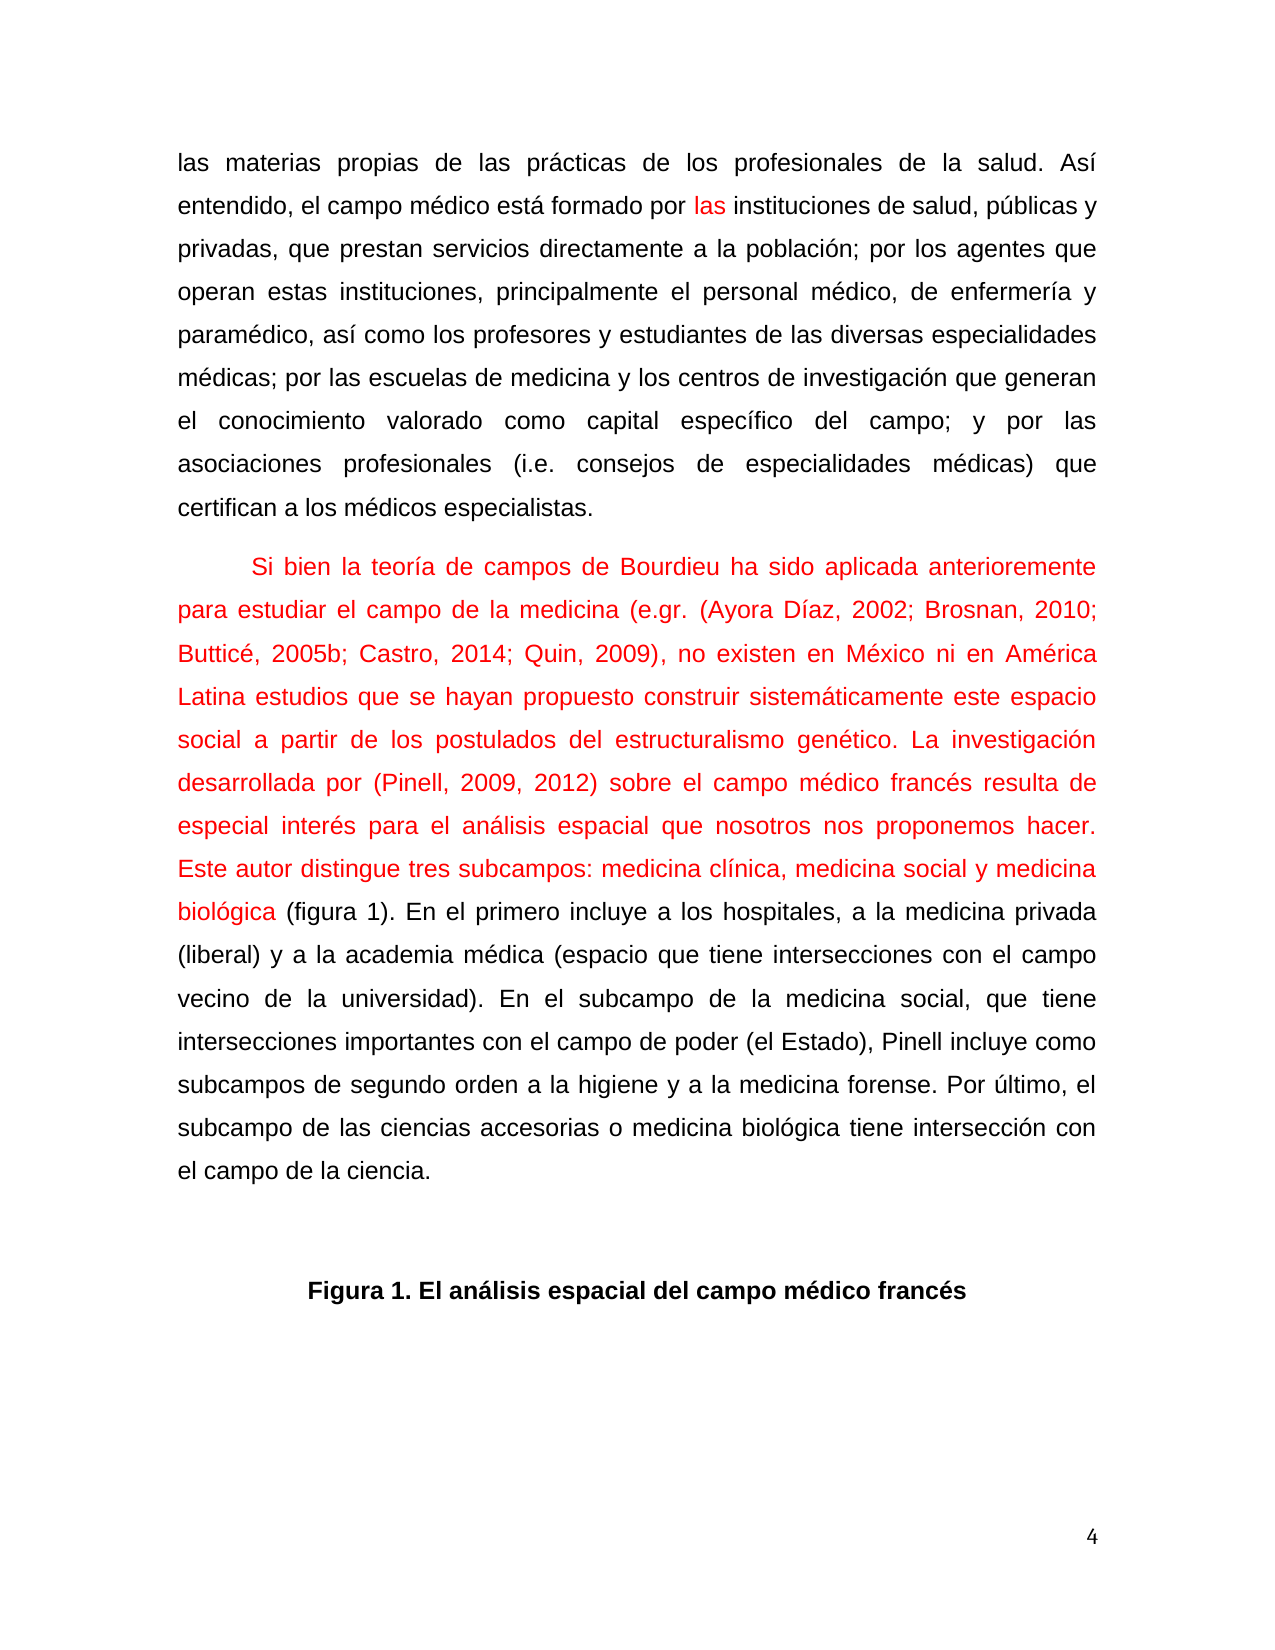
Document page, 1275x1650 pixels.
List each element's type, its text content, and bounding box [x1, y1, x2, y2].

text Figura 1. El análisis espacial del campo médico francés [177, 1276, 1098, 1304]
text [177, 148, 1098, 521]
text Si bien la teoría de campos de Bourdieu ha sido aplicada anterioremente para estudiar el campo de la medicina (e.gr. (Ayora Díaz, 2002; Brosnan, 2010; Butticé, 2005b; Castro, 2014; Quin, 2009), no existen en México ni en América Latina estudios que se hayan propuesto construir sistemáticamente este espacio social a partir de los postulados del estructuralismo genético. La investigación desarrollada por (Pinell, 2009, 2012) sobre el campo médico francés resulta de especial interés para el análisis espacial que nosotros nos proponemos hacer. Este autor distingue tres subcampos: medicina clínica, medicina social y medicina biológica (figura 1). En el primero incluye a los hospitales, a la medicina privada (liberal) y a la academia médica (espacio que tiene intersecciones con el campo vecino de la universidad). En el subcampo de la medicina social, que tiene intersecciones importantes con el campo de poder (el Estado), Pinell incluye como subcampos de segundo orden a la higiene y a la medicina forense. Por último, el subcampo de las ciencias accesorias o medicina biológica tiene intersección con el campo de la ciencia. [177, 552, 1098, 1185]
